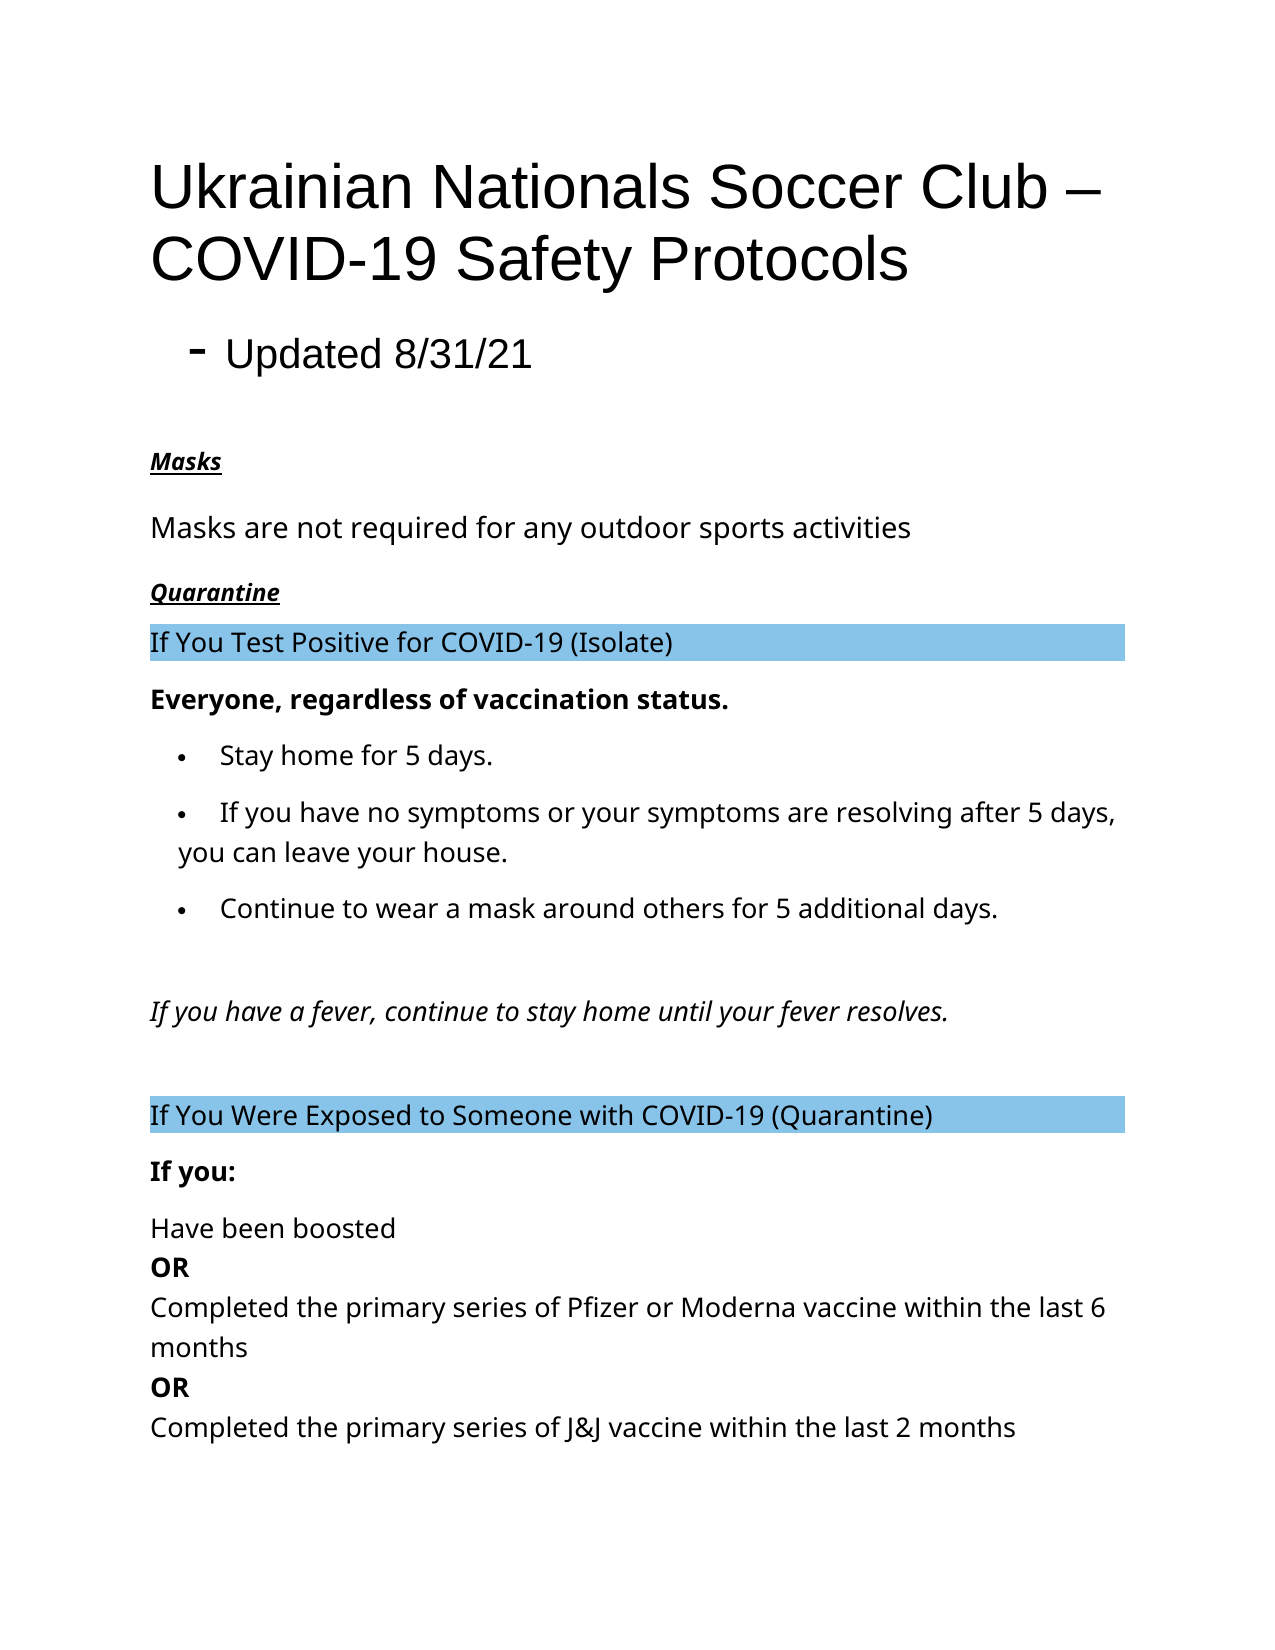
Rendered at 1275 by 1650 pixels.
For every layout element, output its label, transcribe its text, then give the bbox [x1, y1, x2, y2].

text If you have a fever, continue to stay home until your fever resolves. [150, 993, 1125, 1030]
text Have been boosted OR Completed the primary series of Pfizer or Moderna vaccine within the last 6 months OR Completed the primary series of J&J vaccine within the last 2 months [150, 1209, 1125, 1445]
text If You Were Exposed to Someone with COVID-19 (Quarantine) [150, 1096, 1125, 1133]
text Ukrainian Nationals Soccer Club – COVID-19 Safety Protocols [150, 150, 1125, 294]
text Masks [150, 445, 1125, 478]
list Updated 8/31/21 [187, 309, 1125, 381]
text · If you have no symptoms or your symptoms are resolving after 5 days, you can leave your house. [178, 793, 1125, 870]
text Everyone, regardless of vaccination status. [150, 680, 1125, 717]
text Quarantine [150, 576, 1125, 608]
text Masks are not required for any outdoor sports activities [150, 507, 1125, 547]
text · Stay home for 5 days. [178, 737, 1125, 774]
text If you: [150, 1153, 1125, 1189]
text · Continue to wear a mask around others for 5 additional days. [178, 889, 1125, 926]
text If You Test Positive for COVID-19 (Isolate) [150, 624, 1125, 661]
